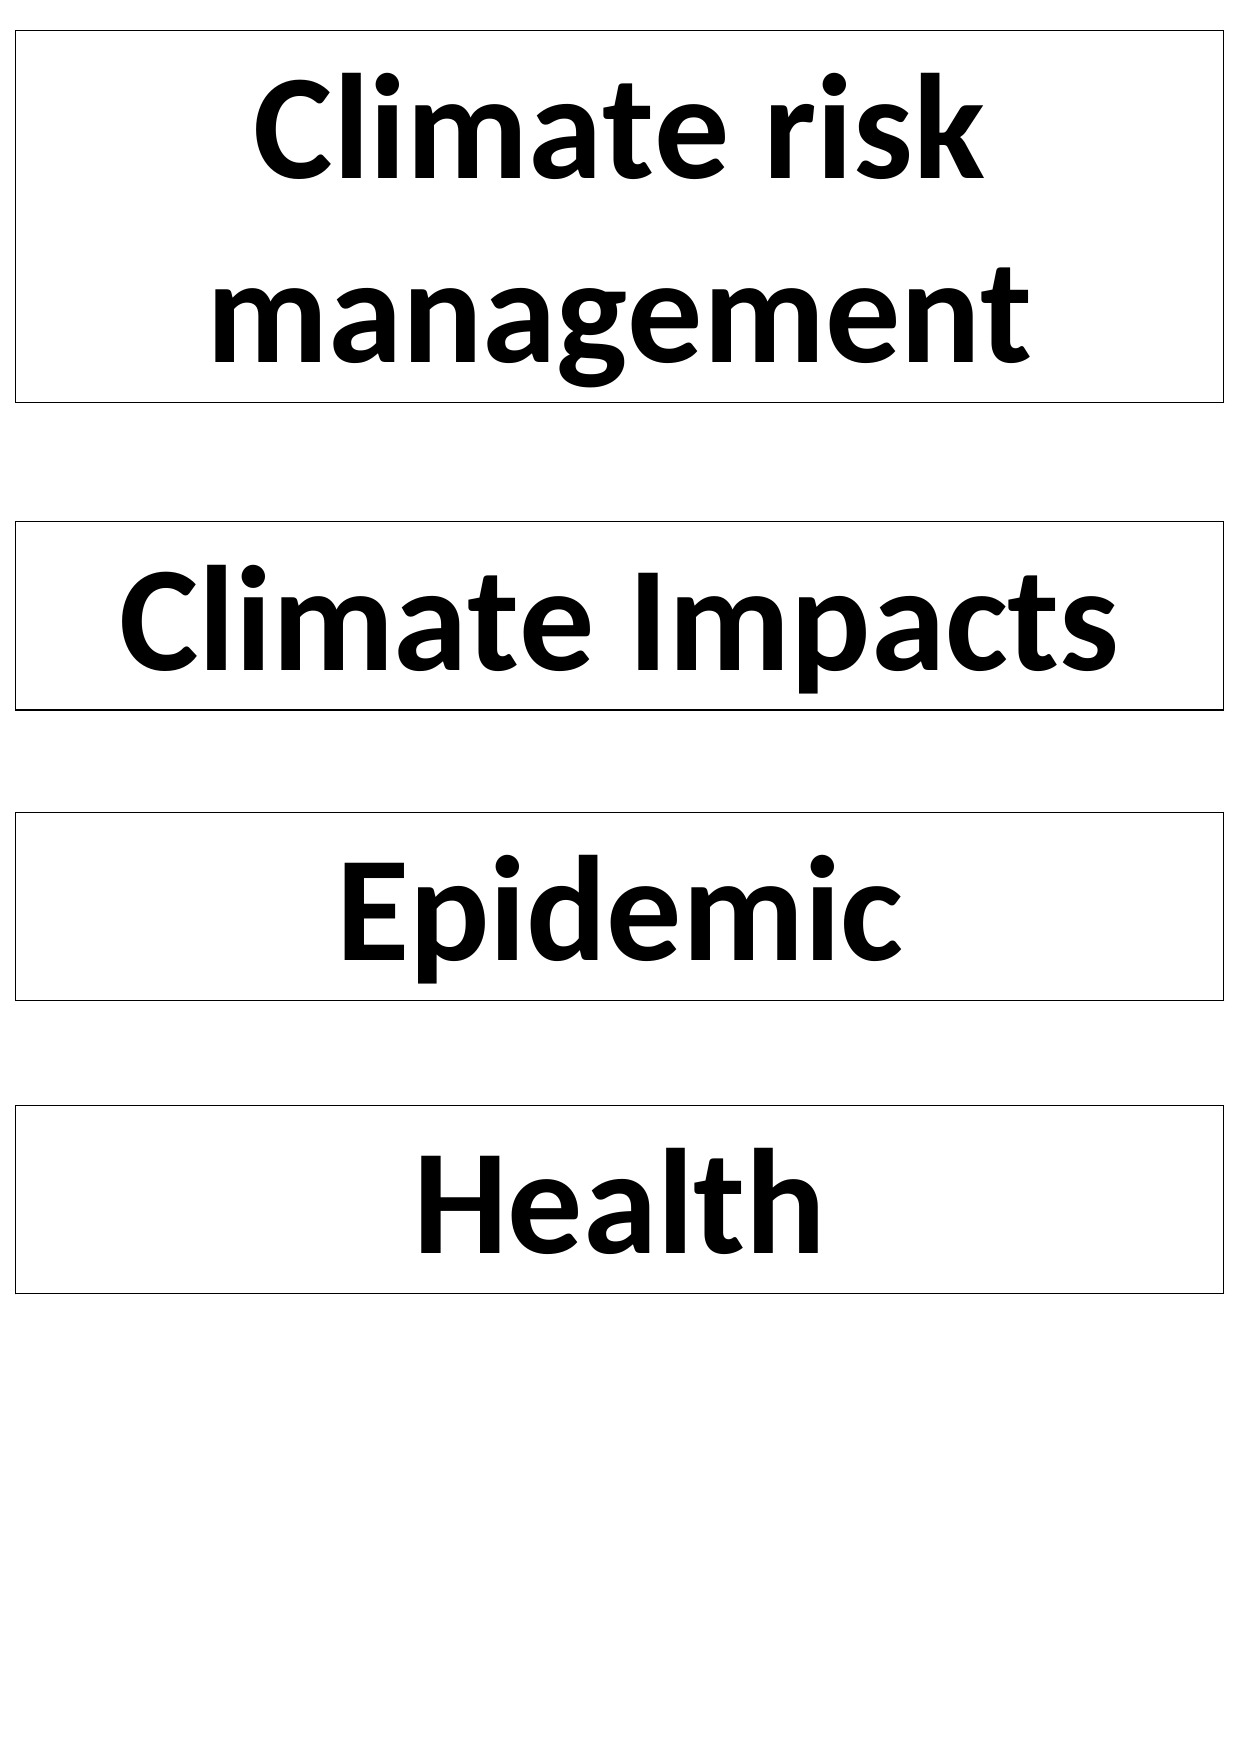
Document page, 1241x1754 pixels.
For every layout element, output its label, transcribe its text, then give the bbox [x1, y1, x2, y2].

text Epidemic [16, 813, 1223, 1000]
text Climate Impacts [16, 522, 1223, 709]
text Health [16, 1106, 1223, 1293]
text Climate risk management [16, 31, 1223, 402]
